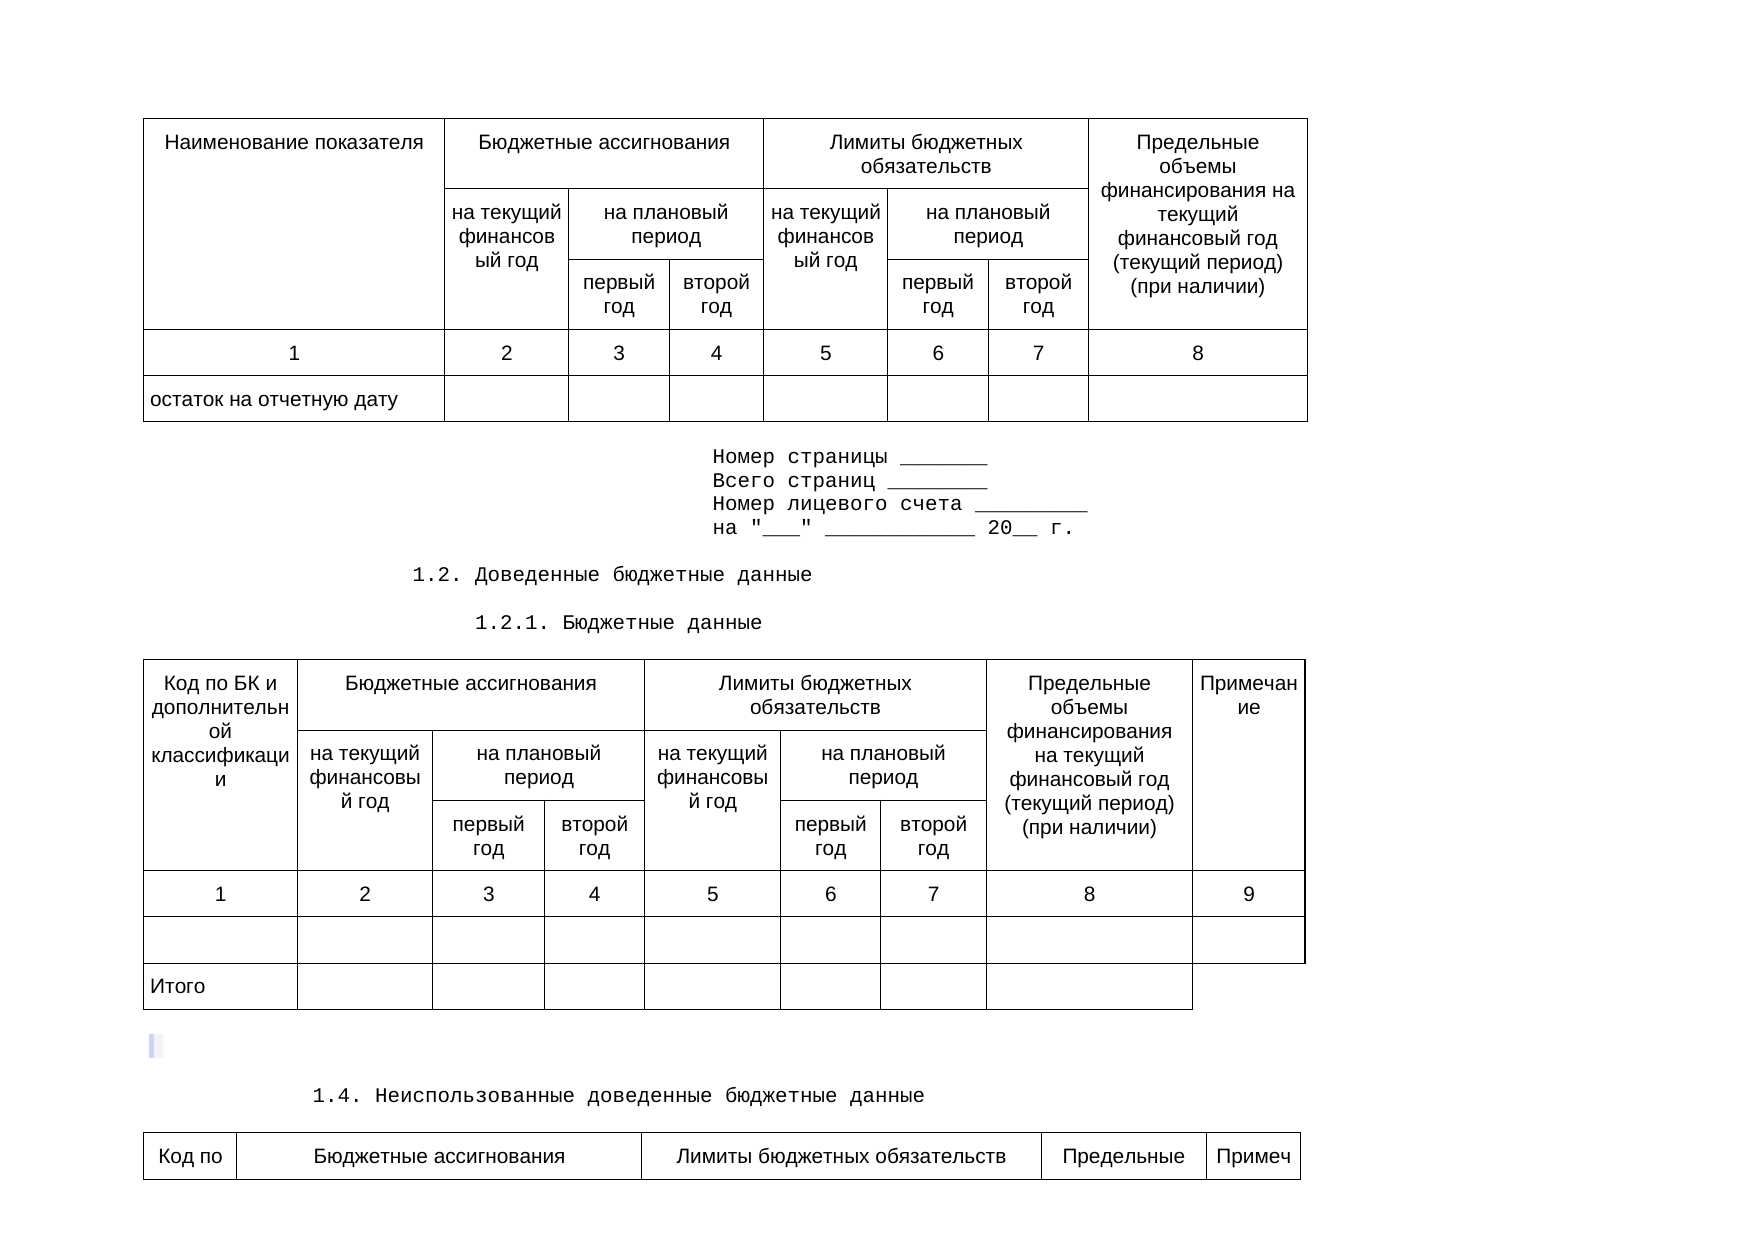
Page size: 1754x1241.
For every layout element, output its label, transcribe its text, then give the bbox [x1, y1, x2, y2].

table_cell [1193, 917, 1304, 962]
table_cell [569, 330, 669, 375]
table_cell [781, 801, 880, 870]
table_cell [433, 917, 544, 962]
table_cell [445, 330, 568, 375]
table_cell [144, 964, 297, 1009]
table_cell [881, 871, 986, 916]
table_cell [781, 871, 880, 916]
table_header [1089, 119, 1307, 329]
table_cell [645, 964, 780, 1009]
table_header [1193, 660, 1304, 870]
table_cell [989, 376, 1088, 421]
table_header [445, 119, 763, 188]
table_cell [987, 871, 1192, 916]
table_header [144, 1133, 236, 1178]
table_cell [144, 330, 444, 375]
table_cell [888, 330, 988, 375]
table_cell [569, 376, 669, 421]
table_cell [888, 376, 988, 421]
text Всего страниц ________ [150, 470, 1604, 493]
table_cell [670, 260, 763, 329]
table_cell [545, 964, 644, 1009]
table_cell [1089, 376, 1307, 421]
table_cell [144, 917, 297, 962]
text на "___" ____________ 20__ г. [150, 517, 1604, 541]
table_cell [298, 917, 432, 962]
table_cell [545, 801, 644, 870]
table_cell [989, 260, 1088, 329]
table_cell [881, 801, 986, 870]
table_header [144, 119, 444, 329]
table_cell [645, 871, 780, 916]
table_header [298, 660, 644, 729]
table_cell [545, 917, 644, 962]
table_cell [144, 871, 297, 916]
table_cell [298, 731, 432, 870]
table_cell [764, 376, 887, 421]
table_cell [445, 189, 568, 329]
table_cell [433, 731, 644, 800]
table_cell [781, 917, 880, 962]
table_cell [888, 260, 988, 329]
text Номер лицевого счета _________ [150, 493, 1604, 517]
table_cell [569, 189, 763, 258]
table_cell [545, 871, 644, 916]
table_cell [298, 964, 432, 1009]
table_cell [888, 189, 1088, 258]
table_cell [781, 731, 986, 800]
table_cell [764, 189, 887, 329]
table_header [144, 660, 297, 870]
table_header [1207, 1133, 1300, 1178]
text Номер страницы _______ [150, 446, 1604, 470]
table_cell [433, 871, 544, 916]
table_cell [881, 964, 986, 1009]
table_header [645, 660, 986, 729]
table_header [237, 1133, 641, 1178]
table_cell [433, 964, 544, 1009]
text 1.4. Неиспользованные доведенные бюджетные данные [150, 1085, 1604, 1108]
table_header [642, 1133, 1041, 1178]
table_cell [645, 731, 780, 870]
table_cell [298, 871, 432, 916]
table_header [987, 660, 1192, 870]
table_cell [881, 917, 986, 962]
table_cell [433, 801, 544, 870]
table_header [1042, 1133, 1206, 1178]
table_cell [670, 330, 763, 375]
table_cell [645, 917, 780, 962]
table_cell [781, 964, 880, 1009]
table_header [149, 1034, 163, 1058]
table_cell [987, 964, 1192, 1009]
text 1.2. Доведенные бюджетные данные [150, 564, 1604, 588]
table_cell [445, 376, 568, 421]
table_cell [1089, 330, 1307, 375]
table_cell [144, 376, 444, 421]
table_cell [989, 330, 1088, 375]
text 1.2.1. Бюджетные данные [150, 612, 1604, 635]
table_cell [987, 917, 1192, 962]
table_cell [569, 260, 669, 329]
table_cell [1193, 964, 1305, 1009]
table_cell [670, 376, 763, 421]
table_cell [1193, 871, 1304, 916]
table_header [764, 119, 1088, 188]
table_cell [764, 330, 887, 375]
